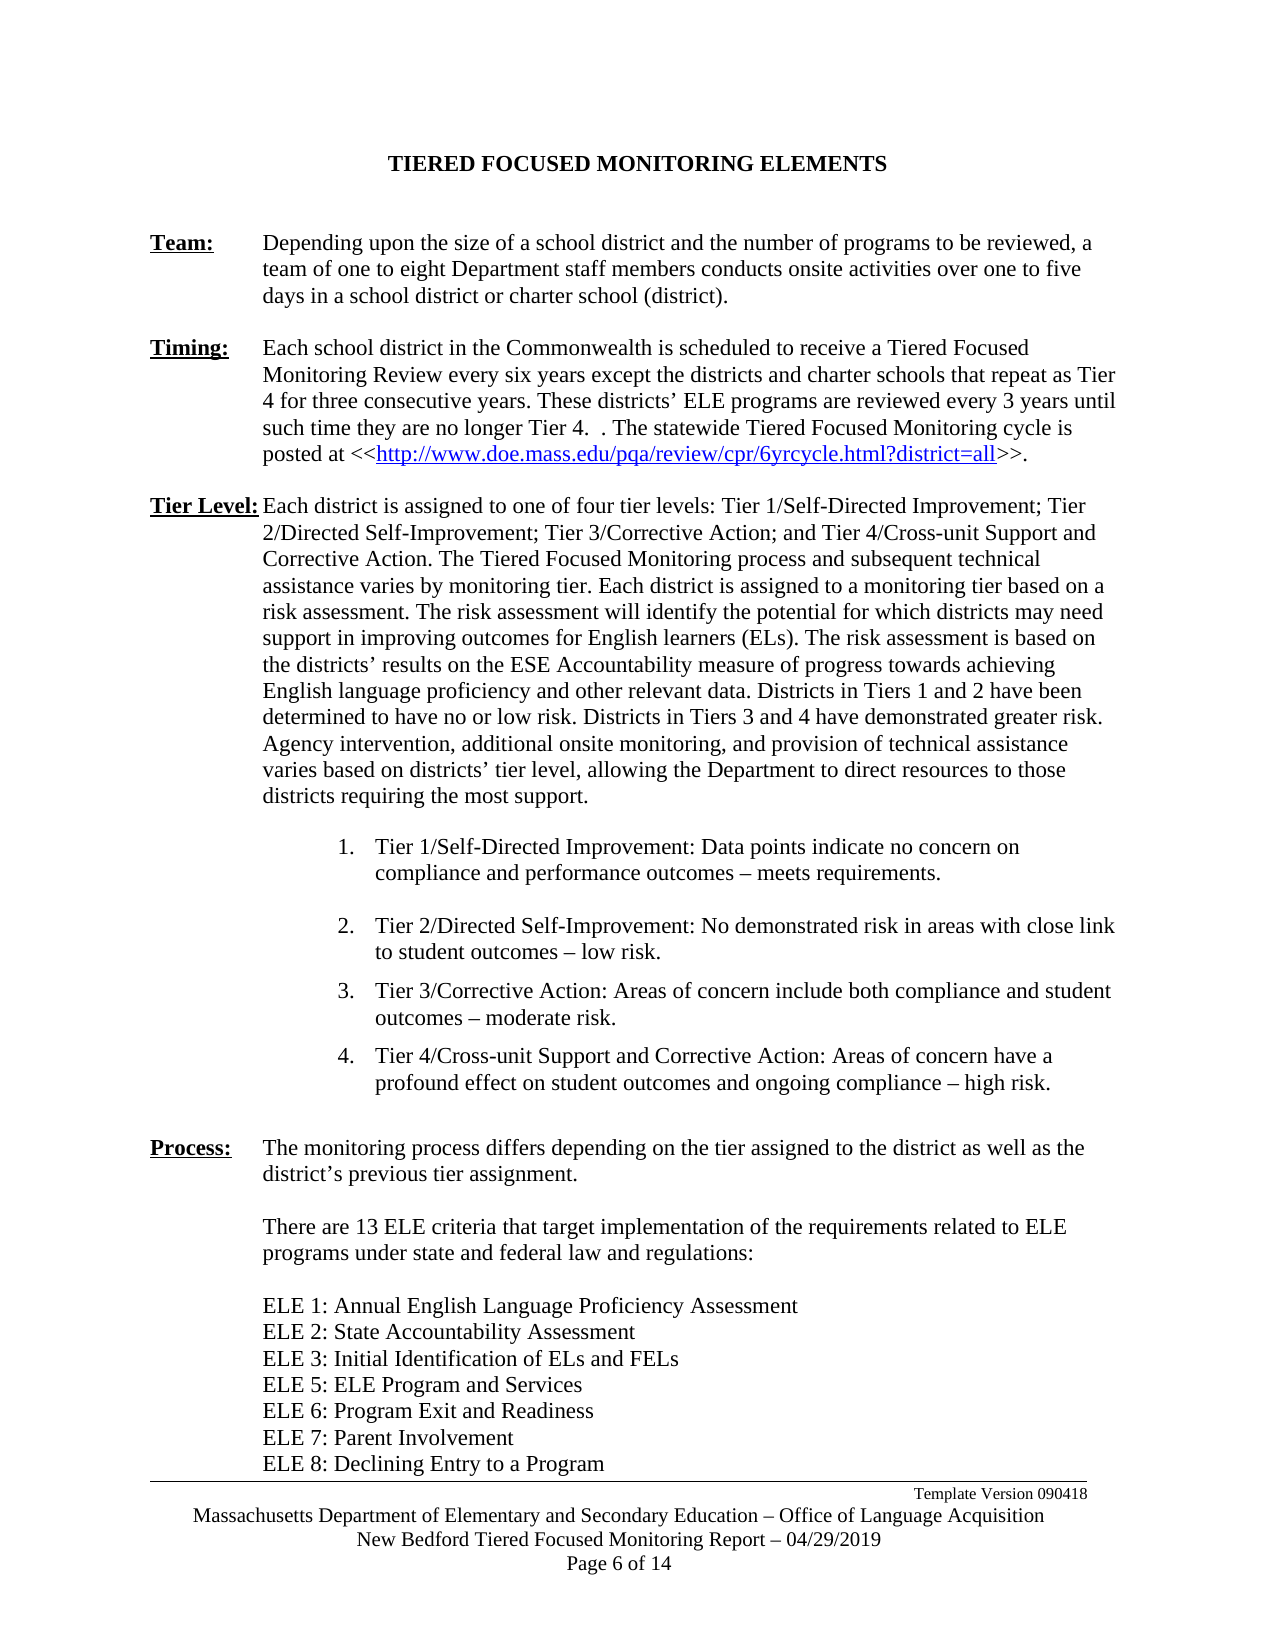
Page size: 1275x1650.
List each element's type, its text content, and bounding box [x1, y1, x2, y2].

text Team: Depending upon the size of a school district and the number of programs to be reviewed, a team of one to eight Department staff members conducts onsite activities over one to five days in a school district or charter school (district). [150, 229, 1125, 308]
text ELE 2: State Accountability Assessment [150, 1318, 1125, 1345]
text ELE 3: Initial Identification of ELs and FELs [150, 1345, 1125, 1371]
text ELE 5: ELE Program and Services [150, 1371, 1125, 1397]
list Tier 4/Cross-unit Support and Corrective Action: Areas of concern have a profound effect on student outcomes and ongoing compliance – high risk. [337, 1042, 1125, 1095]
text Tier Level: Each district is assigned to one of four tier levels: Tier 1/Self-Directed Improvement; Tier 2/Directed Self-Improvement; Tier 3/Corrective Action; and Tier 4/Cross-unit Support and Corrective Action. The Tiered Focused Monitoring process and subsequent technical assistance varies by monitoring tier. Each district is assigned to a monitoring tier based on a risk assessment. The risk assessment will identify the potential for which districts may need support in improving outcomes for English learners (ELs). The risk assessment is based on the districts’ results on the ESE Accountability measure of progress towards achieving English language proficiency and other relevant data. Districts in Tiers 1 and 2 have been determined to have no or low risk. Districts in Tiers 3 and 4 have demonstrated greater risk. Agency intervention, additional onsite monitoring, and provision of technical assistance varies based on districts’ tier level, allowing the Department to direct resources to those districts requiring the most support. [150, 493, 1125, 809]
text ELE 6: Program Exit and Readiness [150, 1397, 1125, 1424]
text There are 13 ELE criteria that target implementation of the requirements related to ELE programs under state and federal law and regulations: [150, 1213, 1125, 1266]
text ELE 8: Declining Entry to a Program [150, 1450, 1125, 1477]
text Process: The monitoring process differs depending on the tier assigned to the district as well as the district’s previous tier assignment. [150, 1134, 1125, 1187]
text TIERED FOCUSED MONITORING ELEMENTS [150, 150, 1125, 176]
list Tier 2/Directed Self-Improvement: No demonstrated risk in areas with close link to student outcomes – low risk. [337, 912, 1125, 965]
list Tier 1/Self-Directed Improvement: Data points indicate no concern on compliance and performance outcomes – meets requirements. [337, 833, 1125, 886]
text ELE 7: Parent Involvement [150, 1424, 1125, 1450]
list Tier 3/Corrective Action: Areas of concern include both compliance and student outcomes – moderate risk. [337, 977, 1125, 1030]
text ELE 1: Annual English Language Proficiency Assessment [150, 1292, 1125, 1318]
text Timing: Each school district in the Commonwealth is scheduled to receive a Tiered Focused Monitoring Review every six years except the districts and charter schools that repeat as Tier 4 for three consecutive years. These districts’ ELE programs are reviewed every 3 years until such time they are no longer Tier 4. . The statewide Tiered Focused Monitoring cycle is posted at <<http://www.doe.mass.edu/pqa/review/cpr/6yrcycle.html?district=all>>. [150, 334, 1125, 466]
